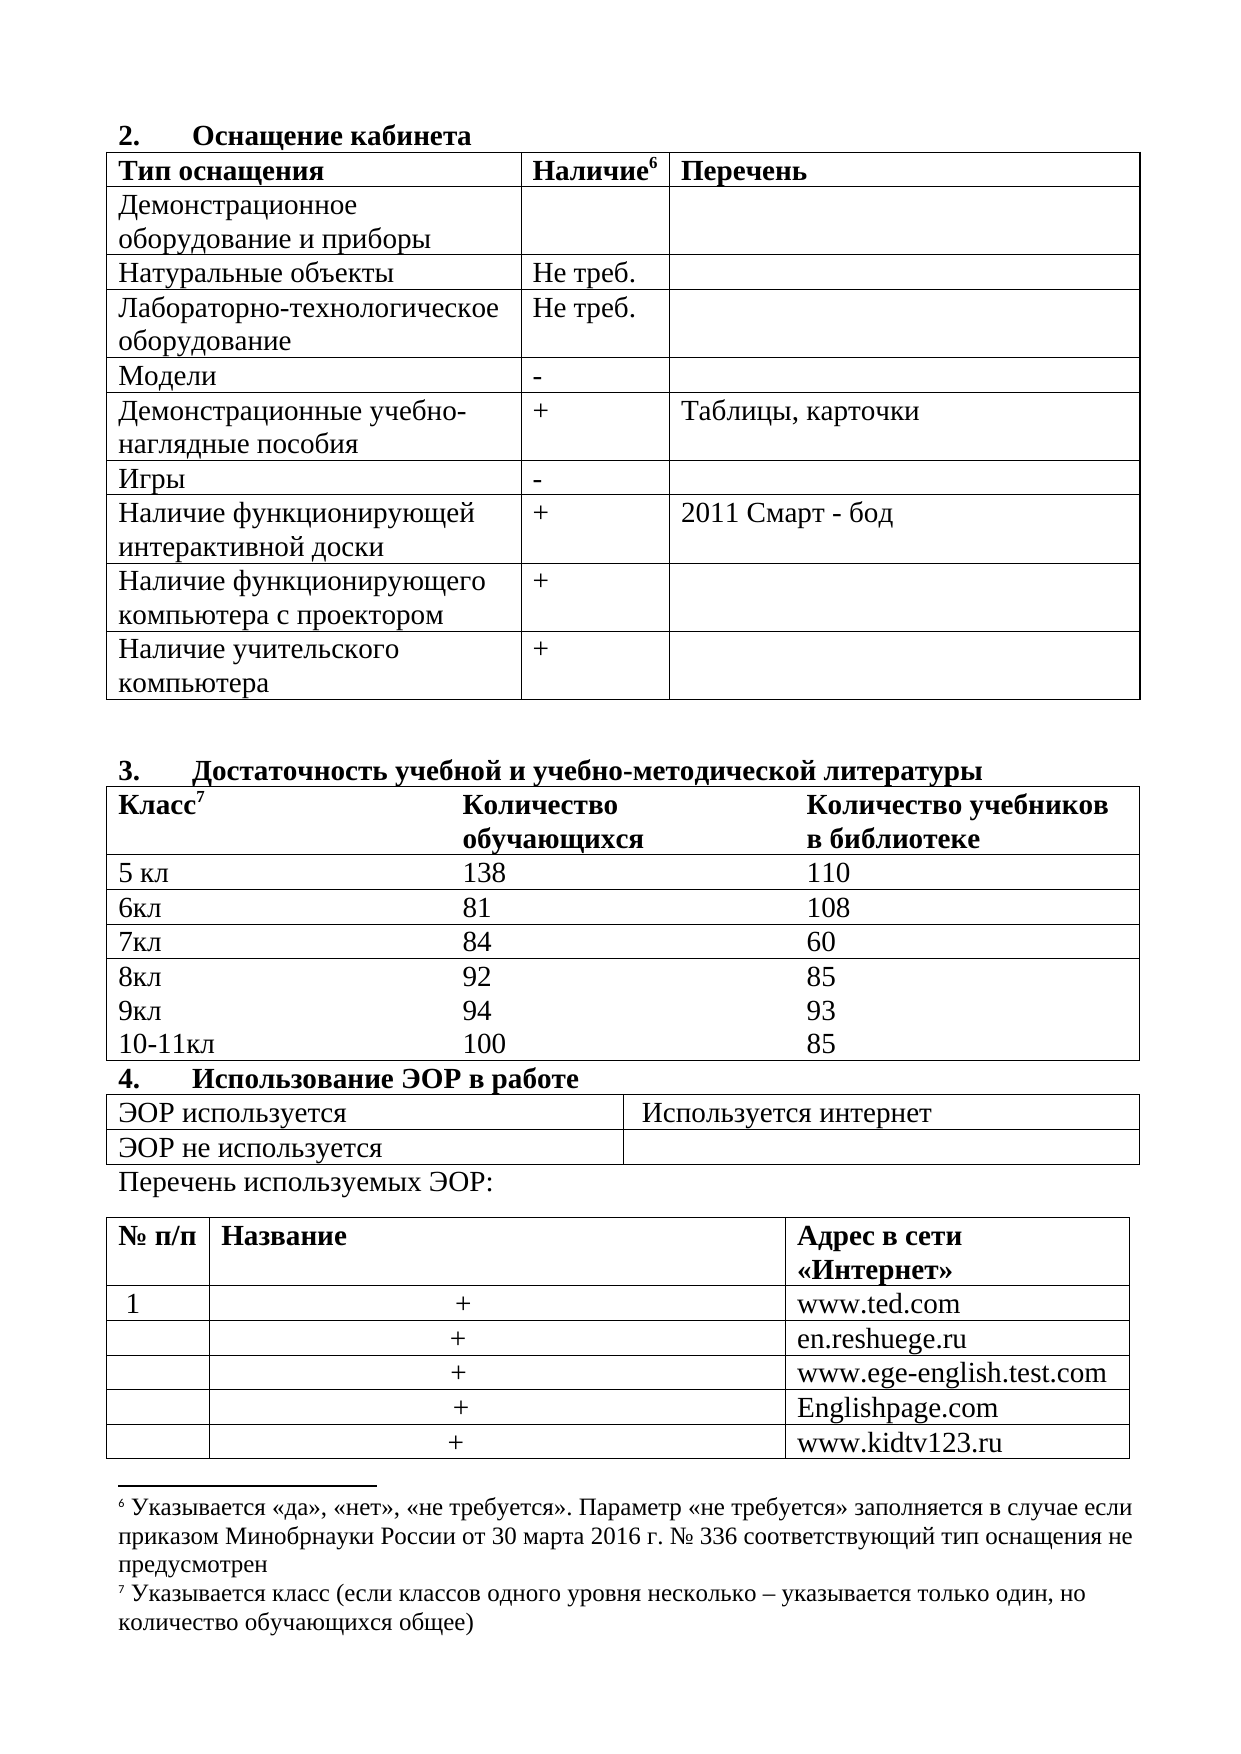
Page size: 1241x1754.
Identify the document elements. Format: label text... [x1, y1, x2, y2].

table_cell Наличие учительского компьютера [107, 632, 521, 699]
table_cell 7кл [107, 925, 451, 958]
table_cell [107, 1356, 209, 1389]
table_cell [522, 187, 669, 254]
table_header Перечень [670, 153, 1139, 186]
table_cell [107, 1321, 209, 1354]
table_cell Демонстрационное оборудование и приборы [107, 187, 521, 254]
table_cell [670, 290, 1139, 357]
table_header Используется интернет [624, 1095, 1139, 1129]
table_cell 92 94 100 [451, 959, 795, 1060]
table_cell 84 [451, 925, 795, 958]
table_header № п/п [107, 1218, 209, 1285]
table_cell 81 [451, 890, 795, 923]
table_cell 138 [451, 855, 795, 889]
table_cell Наличие функционирующей интерактивной доски [107, 495, 521, 562]
table_cell + [522, 393, 669, 460]
table_cell www.kidtv123.ru [786, 1425, 1129, 1458]
table_cell [670, 461, 1139, 494]
table_cell www.ege-english.test.com [786, 1356, 1129, 1389]
table_cell [107, 1425, 209, 1458]
table_cell Наличие функционирующего компьютера с проектором [107, 564, 521, 631]
table_cell - [522, 461, 669, 494]
table_cell 5 кл [107, 855, 451, 889]
table_header Наличие [522, 153, 669, 186]
table_cell + [210, 1321, 785, 1354]
table_cell 1 [107, 1286, 209, 1320]
list Оснащение кабинета [118, 118, 1152, 152]
table_cell [670, 564, 1139, 631]
table_header Количество учебников в библиотеке [795, 787, 1139, 854]
table_header Класс [107, 787, 451, 854]
table_cell 8кл 9кл 10-11кл [107, 959, 451, 1060]
table_cell + [210, 1286, 785, 1320]
table_cell www.ted.com [786, 1286, 1129, 1320]
table_cell [670, 632, 1139, 699]
table_cell 2011 Смарт - бод [670, 495, 1139, 562]
table_cell 60 [795, 925, 1139, 958]
table_cell [670, 187, 1139, 254]
table_cell 6кл [107, 890, 451, 923]
table_cell Не треб. [522, 290, 669, 357]
table_cell 110 [795, 855, 1139, 889]
table_cell Лабораторно-технологическое оборудование [107, 290, 521, 357]
table_cell ЭОР не используется [107, 1130, 623, 1163]
table_cell + [210, 1425, 785, 1458]
table_cell Не треб. [522, 255, 669, 289]
table_cell en.reshuege.ru [786, 1321, 1129, 1354]
table_cell Englishpage.com [786, 1390, 1129, 1424]
table_cell Игры [107, 461, 521, 494]
table_header ЭОР используется [107, 1095, 623, 1129]
table_header Название [210, 1218, 785, 1285]
table_cell - [522, 358, 669, 392]
table_cell Демонстрационные учебно-наглядные пособия [107, 393, 521, 460]
text Перечень используемых ЭОР: [118, 1164, 1152, 1198]
table_cell 85 93 85 [795, 959, 1139, 1060]
table_header Количество обучающихся [451, 787, 795, 854]
list Достаточность учебной и учебно-методической литературы [118, 753, 1152, 786]
table_header Тип оснащения [107, 153, 521, 186]
table_cell + [522, 495, 669, 562]
table_cell + [210, 1390, 785, 1424]
table_cell [624, 1130, 1139, 1163]
list Использование ЭОР в работе [118, 1061, 1152, 1094]
table_cell + [522, 632, 669, 699]
table_header Адрес в сети «Интернет» [786, 1218, 1129, 1285]
table_cell + [210, 1356, 785, 1389]
table_cell Таблицы, карточки [670, 393, 1139, 460]
table_cell [670, 358, 1139, 392]
table_cell [670, 255, 1139, 289]
table_cell Натуральные объекты [107, 255, 521, 289]
table_cell + [522, 564, 669, 631]
table_cell Модели [107, 358, 521, 392]
table_cell 108 [795, 890, 1139, 923]
table_cell [107, 1390, 209, 1424]
